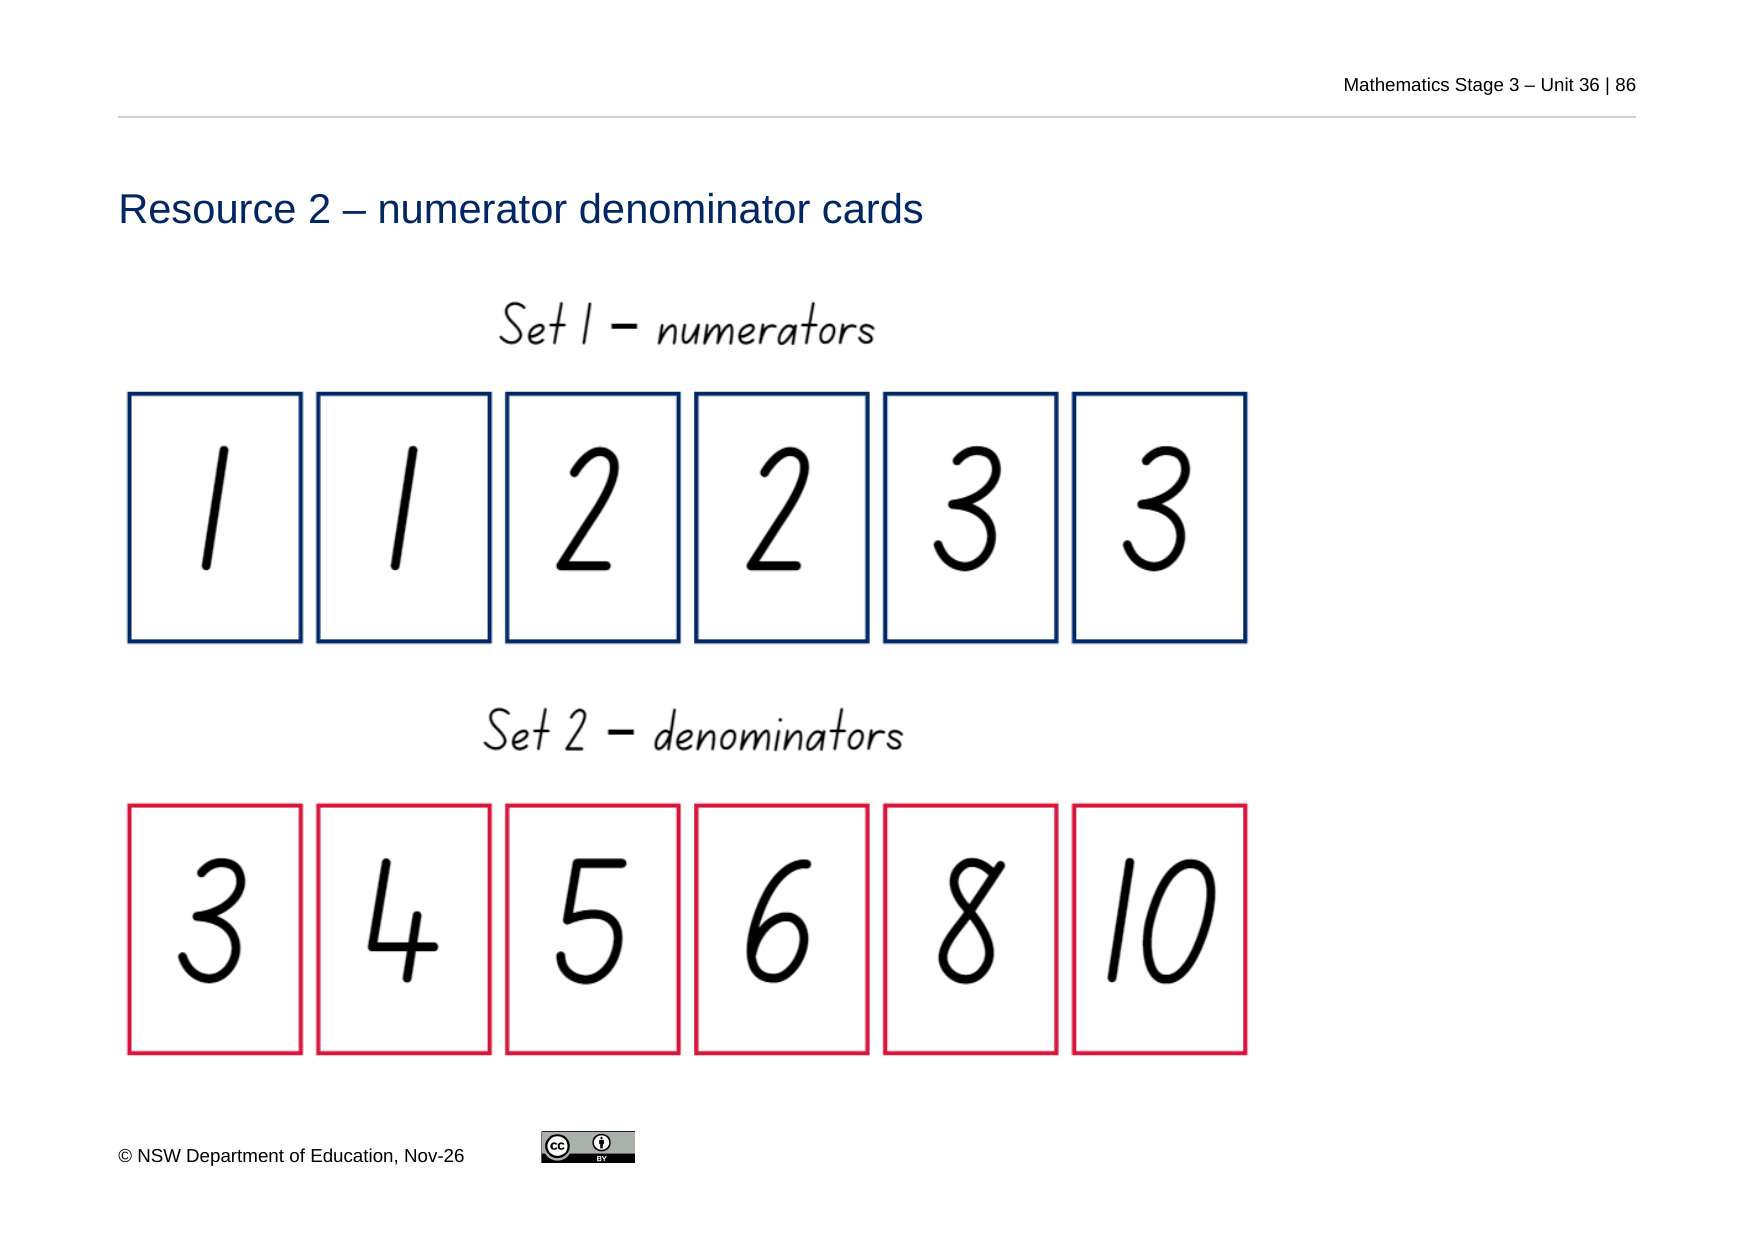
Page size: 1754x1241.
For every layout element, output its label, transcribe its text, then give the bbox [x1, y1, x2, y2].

subtitle Resource 2 – numerator denominator cards [118, 184, 1636, 232]
picture [118, 293, 1273, 1075]
picture [541, 1131, 635, 1163]
